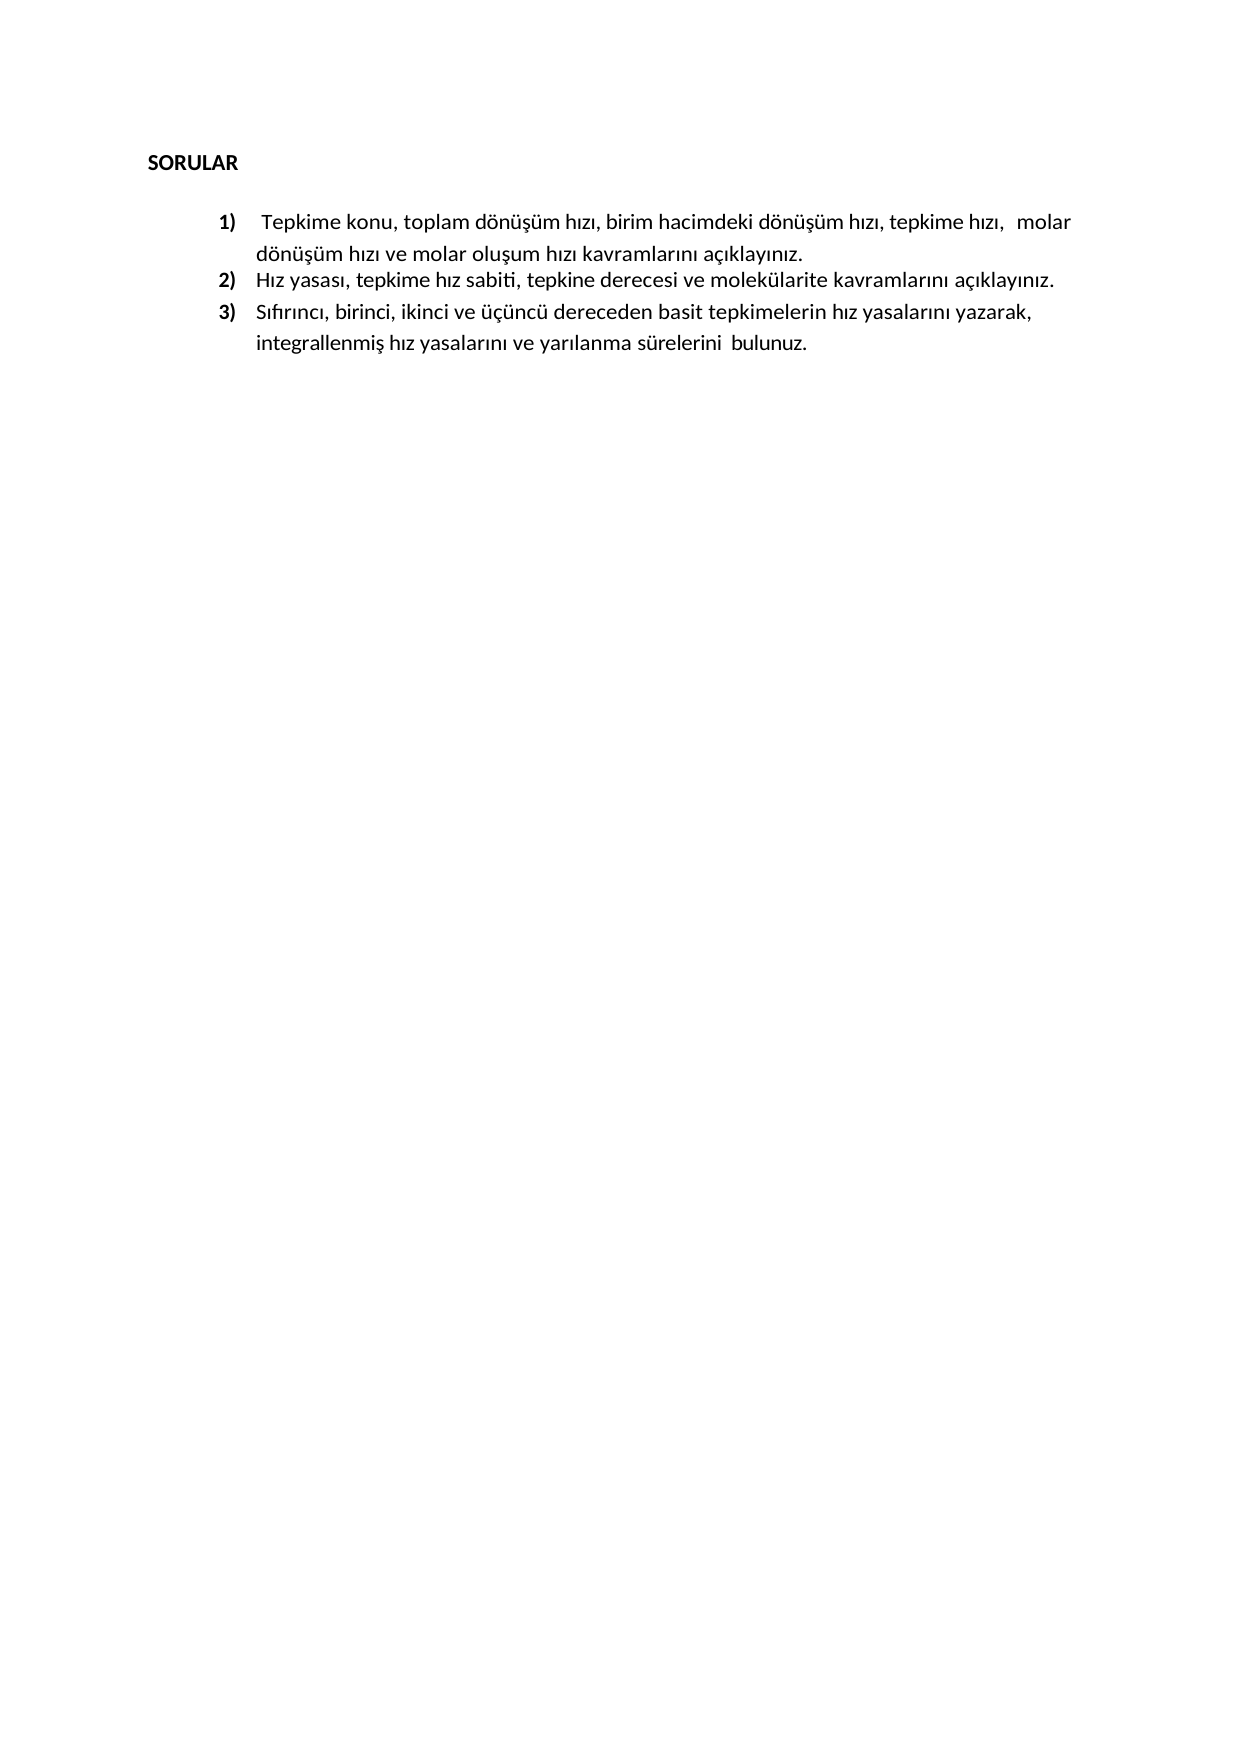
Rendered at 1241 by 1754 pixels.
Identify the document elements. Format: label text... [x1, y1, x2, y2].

text SORULAR [148, 148, 1093, 176]
text dönüşüm hızı ve molar oluşum hızı kavramlarını açıklayınız. [256, 241, 1093, 266]
list Hız yasası, tepkime hız sabiti, tepkine derecesi ve molekülarite kavramlarını açıklayınız. [218, 266, 1093, 292]
list Tepkime konu, toplam dönüşüm hızı, birim hacimdeki dönüşüm hızı, tepkime hızı, molar [218, 208, 1093, 235]
list Sıfırıncı, birinci, ikinci ve üçüncü dereceden basit tepkimelerin hız yasalarını yazarak, integrallenmiş hız yasalarını ve yarılanma sürelerini bulunuz. [218, 298, 1074, 356]
